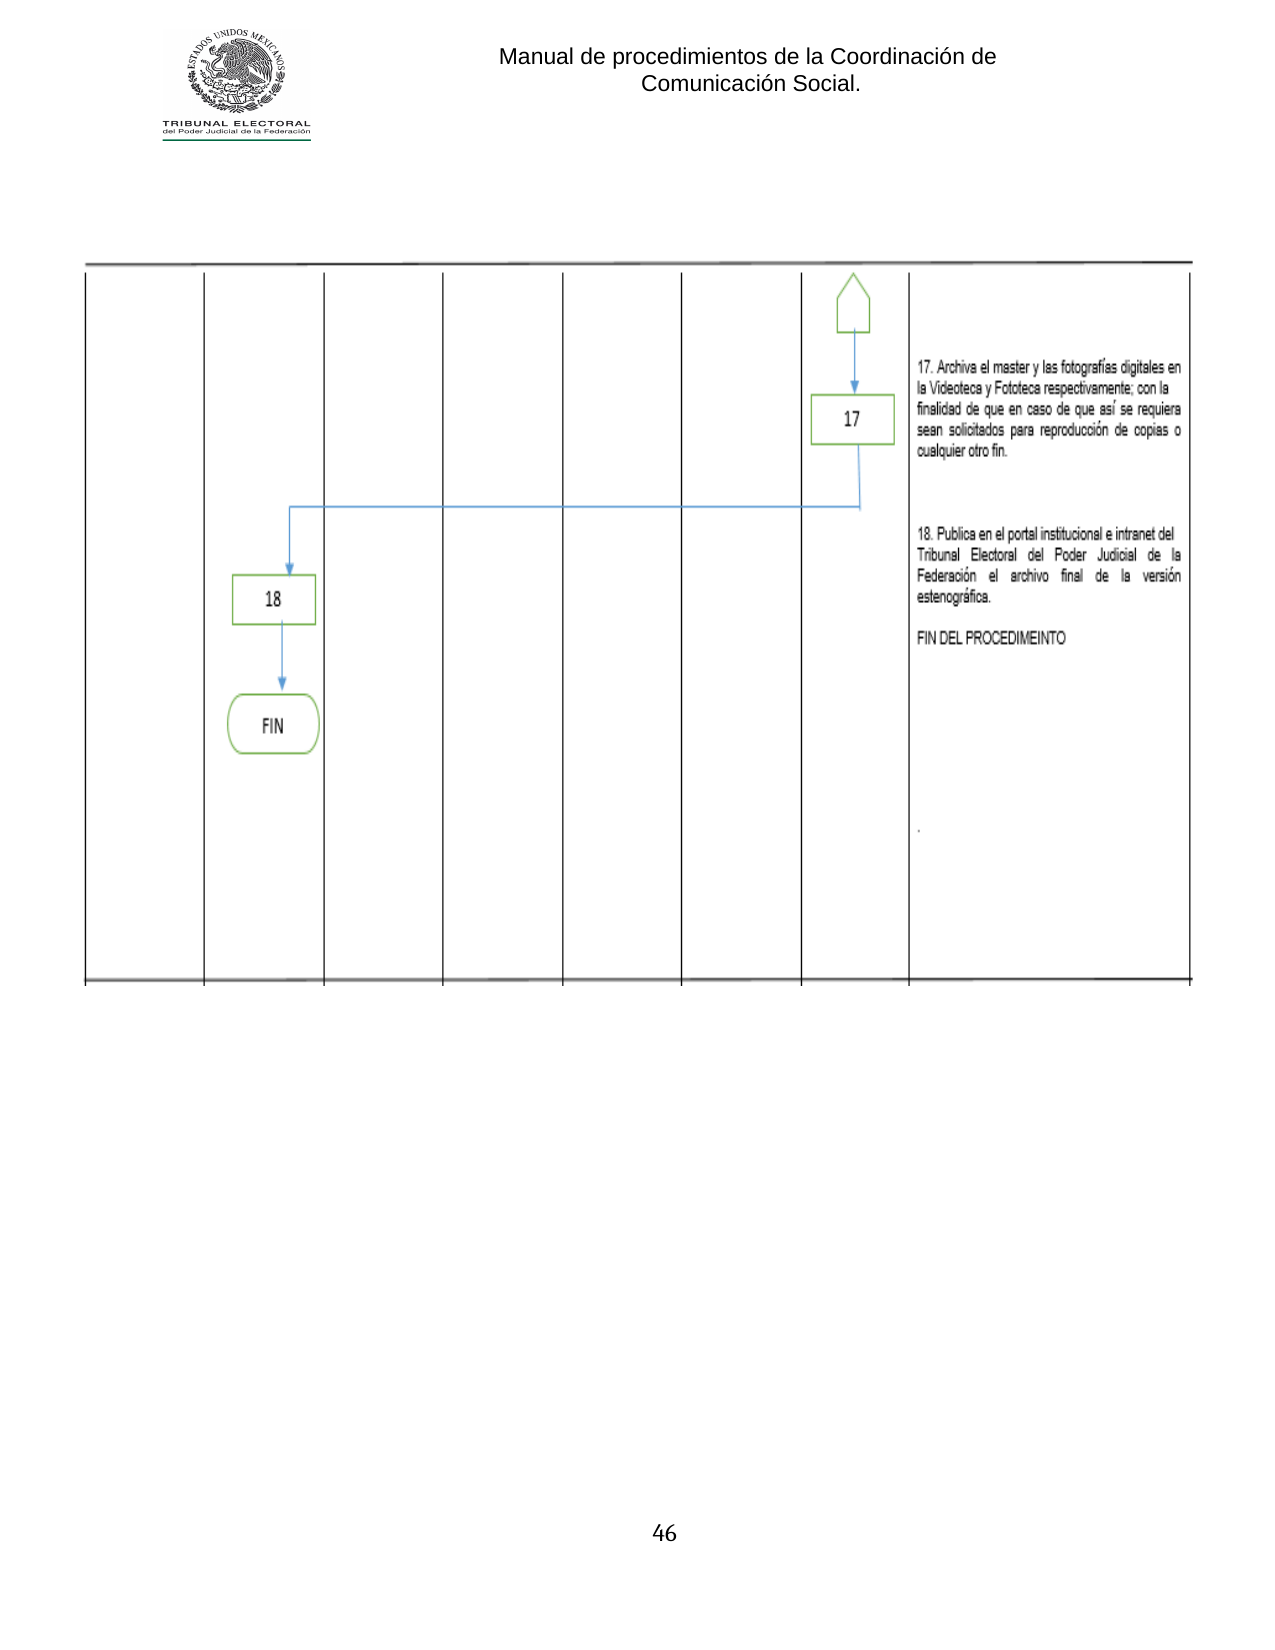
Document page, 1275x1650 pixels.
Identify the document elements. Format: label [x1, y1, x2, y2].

picture [162, 29, 311, 141]
